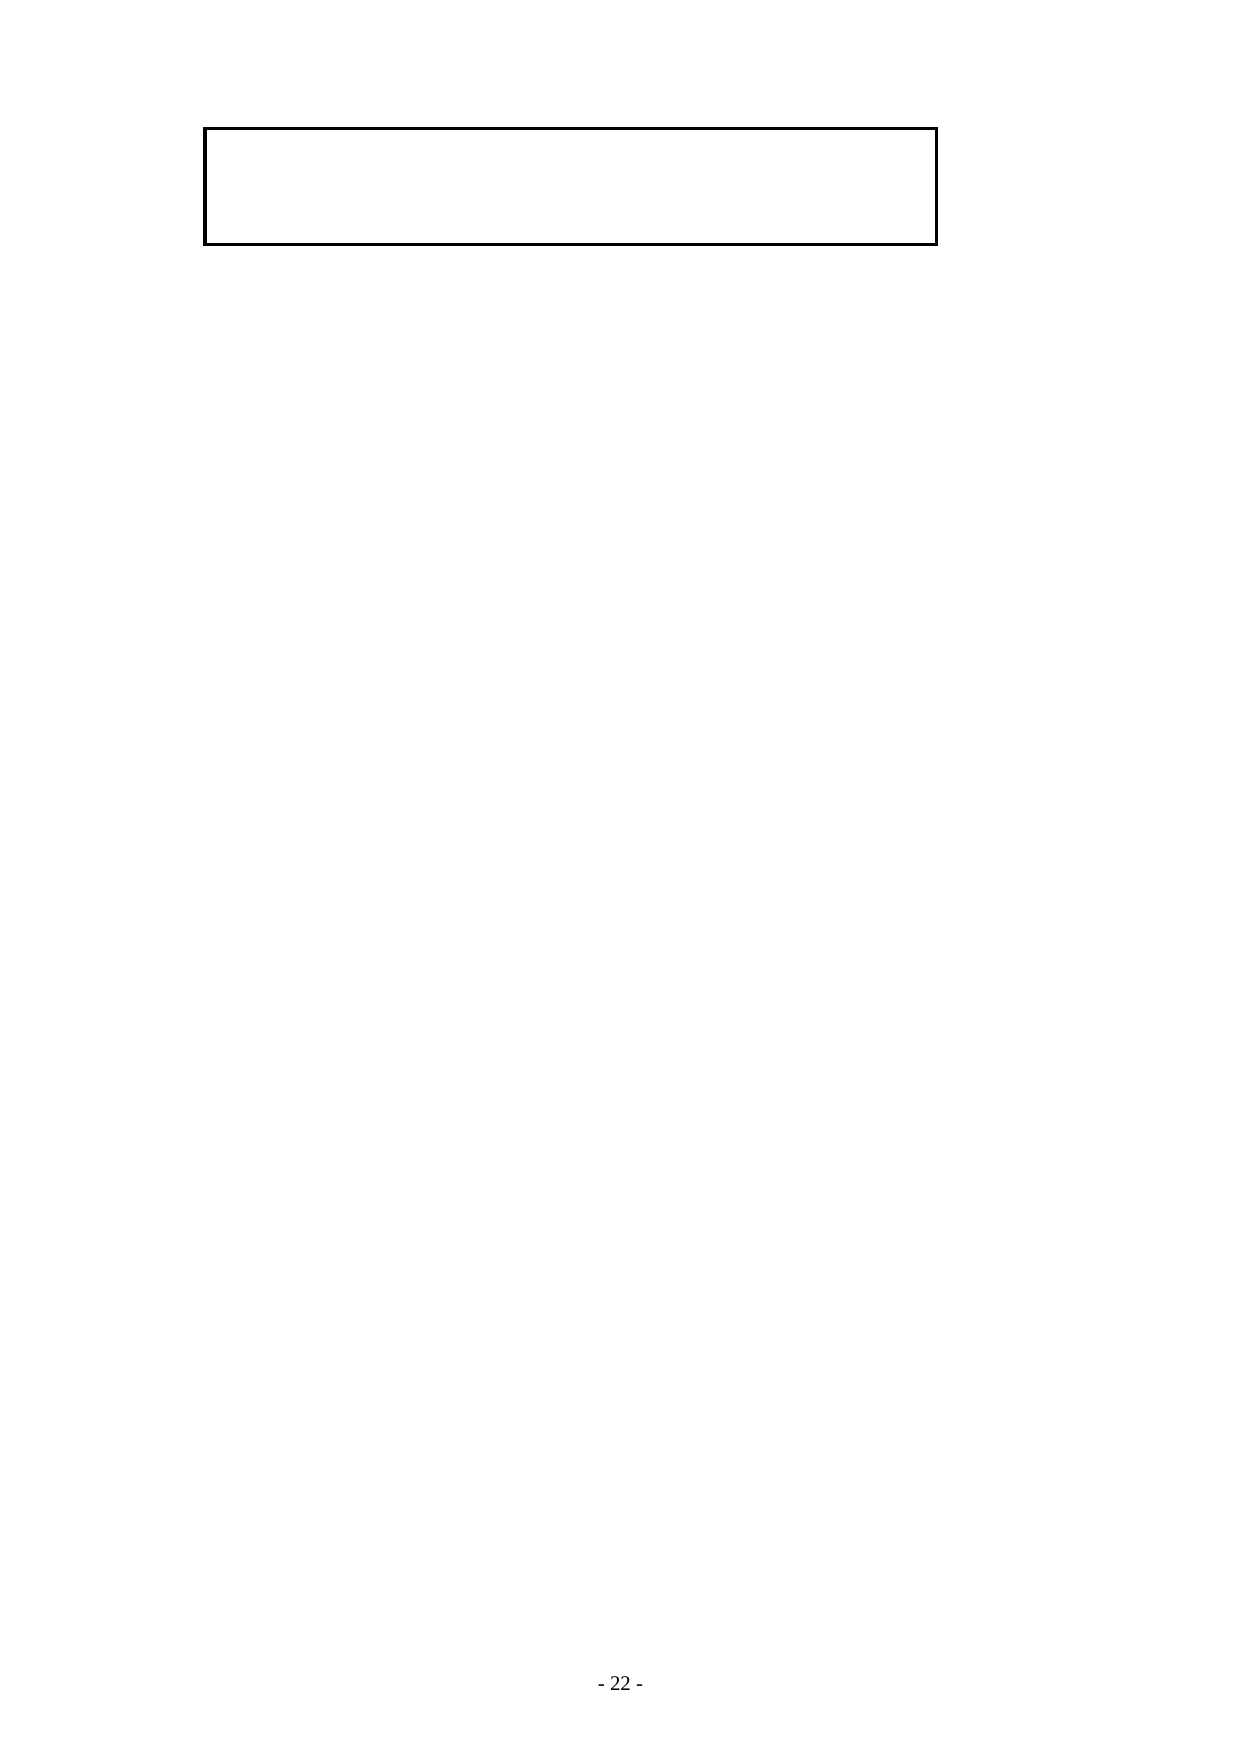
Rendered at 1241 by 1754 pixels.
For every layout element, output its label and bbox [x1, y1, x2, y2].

table_header [207, 130, 935, 243]
